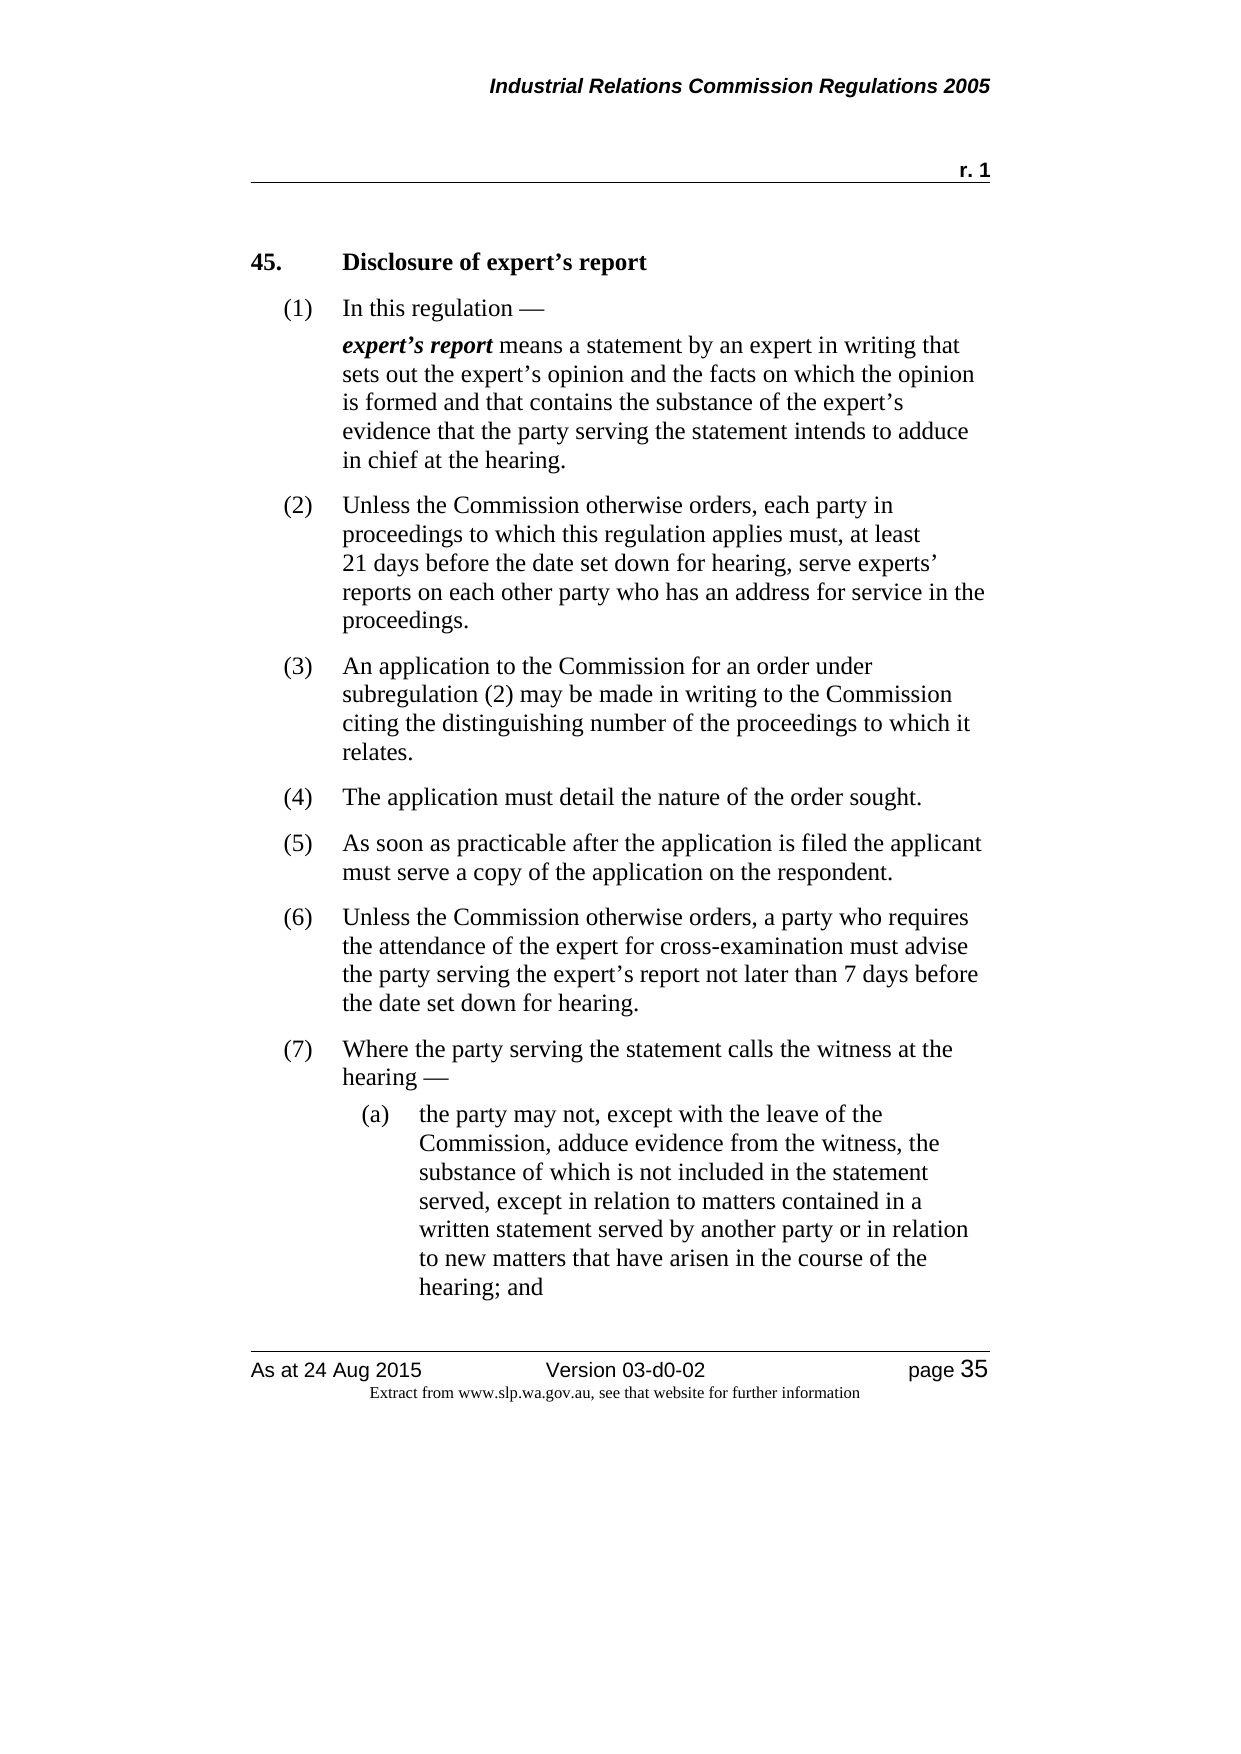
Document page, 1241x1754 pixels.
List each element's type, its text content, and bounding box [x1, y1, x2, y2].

text expert’s report means a statement by an expert in writing that sets out the expert’s opinion and the facts on which the opinion is formed and that contains the substance of the expert’s evidence that the party serving the statement intends to adduce in chief at the hearing. [251, 330, 990, 474]
subtitle 45. Disclosure of expert’s report [251, 247, 990, 276]
text (3) An application to the Commission for an order under subregulation (2) may be made in writing to the Commission citing the distinguishing number of the proceedings to which it relates. [251, 651, 990, 766]
text (1) In this regulation — [251, 293, 990, 322]
text (4) The application must detail the nature of the order sought. [251, 782, 990, 811]
text (a) the party may not, except with the leave of the Commission, adduce evidence from the witness, the substance of which is not included in the statement served, except in relation to matters contained in a written statement served by another party or in relation to new matters that have arisen in the course of the hearing; and [251, 1099, 990, 1301]
text (5) As soon as practicable after the application is filed the applicant must serve a copy of the application on the respondent. [251, 828, 990, 885]
text (7) Where the party serving the statement calls the witness at the hearing — [251, 1034, 990, 1091]
text (2) Unless the Commission otherwise orders, each party in proceedings to which this regulation applies must, at least 21 days before the date set down for hearing, serve experts’ reports on each other party who has an address for service in the proceedings. [251, 490, 990, 634]
text (6) Unless the Commission otherwise orders, a party who requires the attendance of the expert for cross-examination must advise the party serving the expert’s report not later than 7 days before the date set down for hearing. [251, 902, 990, 1017]
